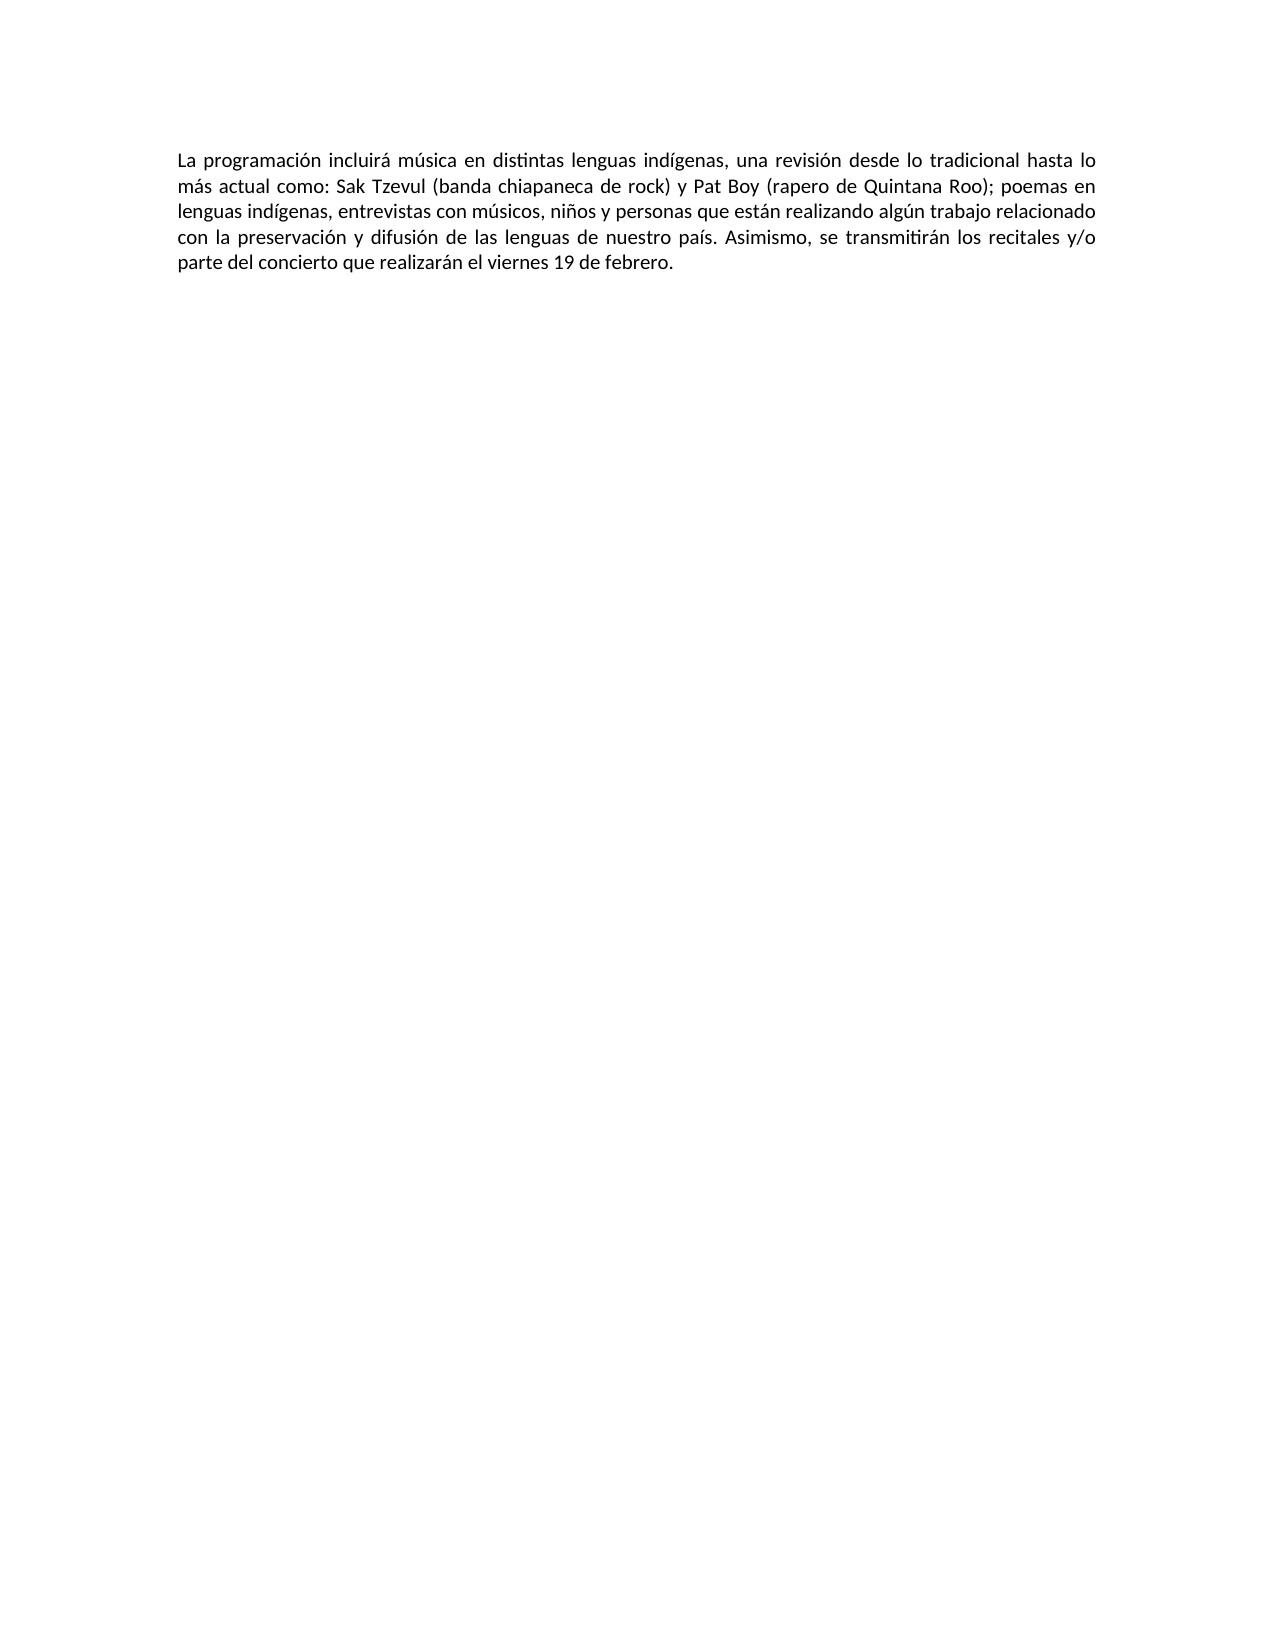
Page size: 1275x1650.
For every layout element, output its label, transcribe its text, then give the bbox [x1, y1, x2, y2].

text La programación incluirá música en distintas lenguas indígenas, una revisión desde lo tradicional hasta lo más actual como: Sak Tzevul (banda chiapaneca de rock) y Pat Boy (rapero de Quintana Roo); poemas en lenguas indígenas, entrevistas con músicos, niños y personas que están realizando algún trabajo relacionado con la preservación y difusión de las lenguas de nuestro país. Asimismo, se transmitirán los recitales y/o parte del concierto que realizarán el viernes 19 de febrero. [177, 148, 1098, 275]
